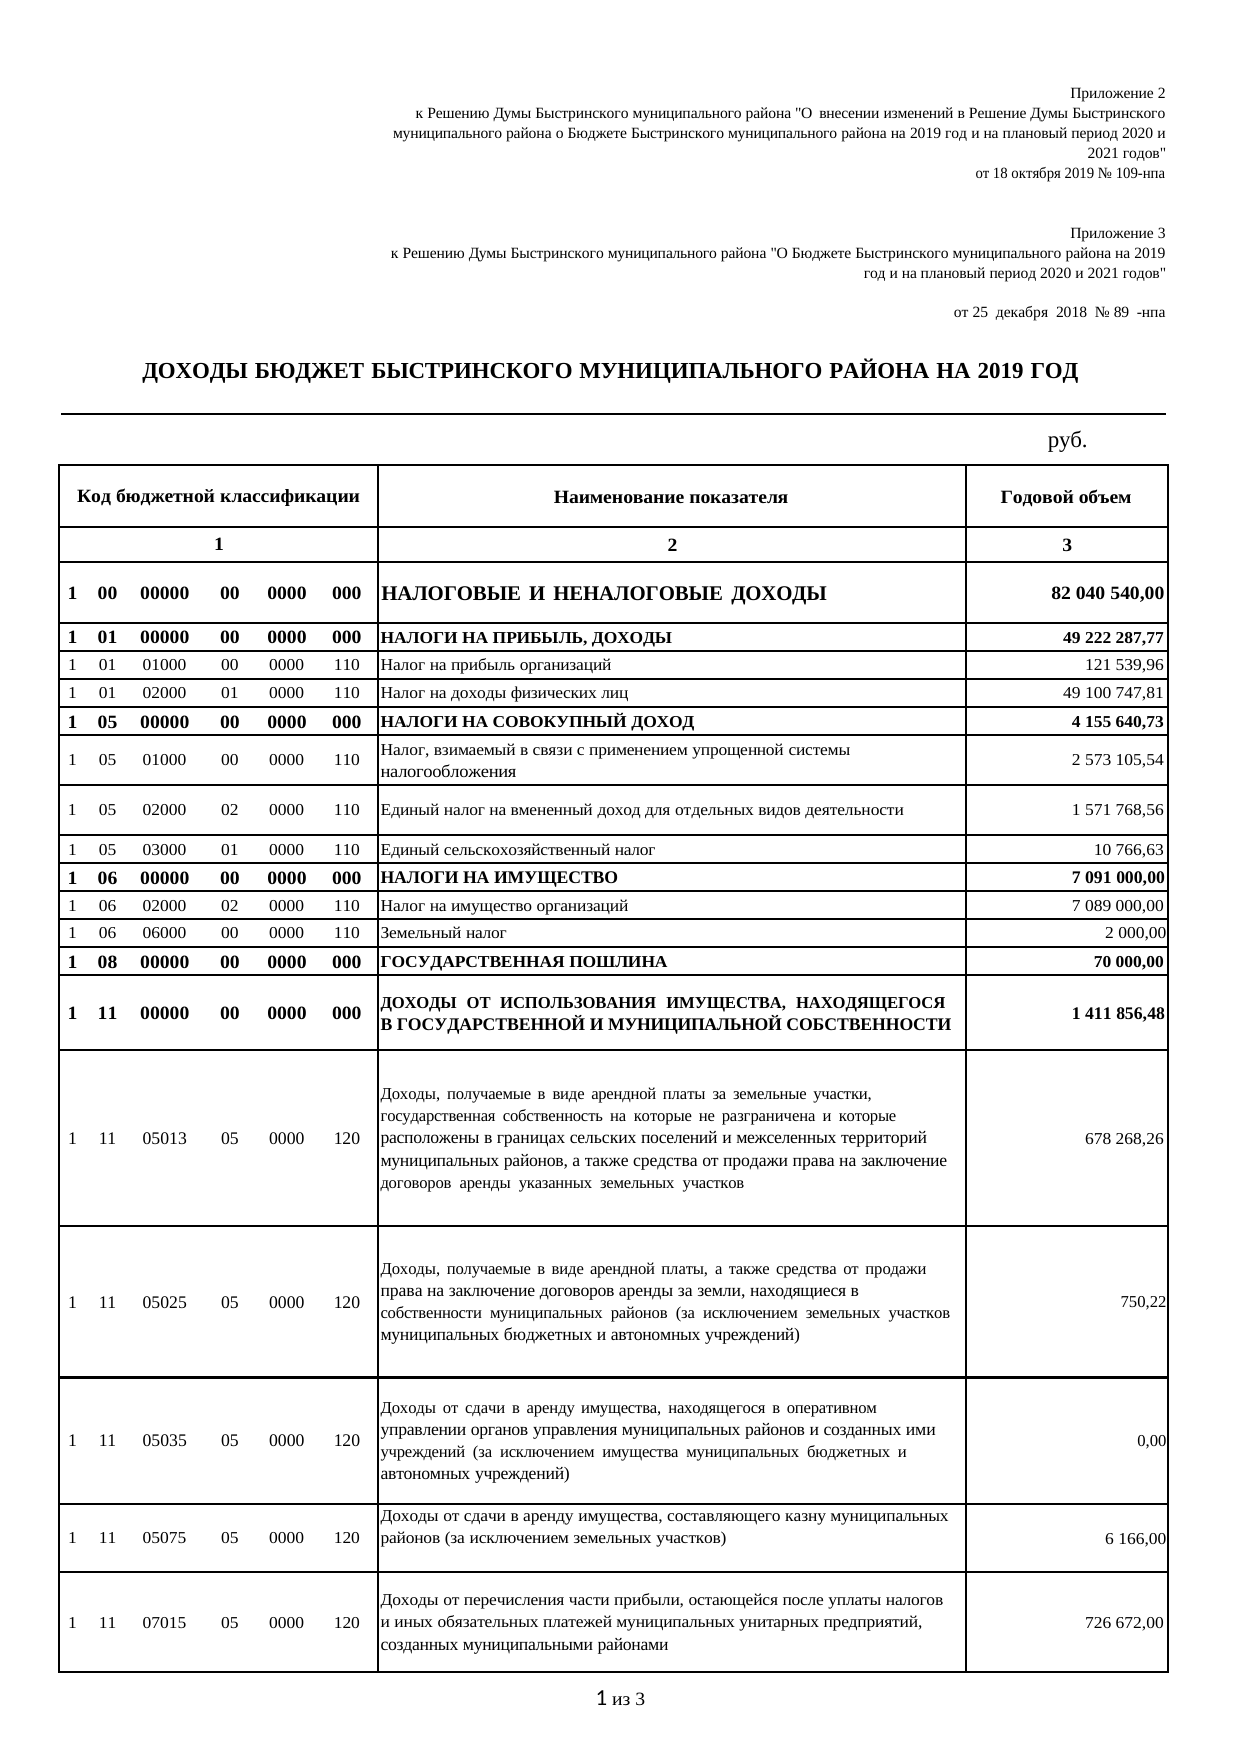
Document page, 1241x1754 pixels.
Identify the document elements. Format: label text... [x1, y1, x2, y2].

table_cell 110 [319, 836, 377, 862]
table_cell 05 [88, 708, 128, 734]
table_cell 120 [319, 1505, 377, 1571]
table_cell 11 [88, 1505, 128, 1571]
table_cell 00 [204, 920, 253, 946]
table_cell Наименование показателя [379, 466, 965, 526]
table_cell 05075 [129, 1505, 204, 1571]
table_cell 0000 [253, 736, 319, 784]
table_cell 11 [88, 1379, 128, 1503]
table_cell Доходы от перечисления части прибыли, остающейся после уплаты налогов и иных обязательных платежей муниципальных унитарных предприятий, созданных муниципальными районами [379, 1573, 965, 1671]
table_cell 000 [319, 864, 377, 890]
table_cell 120 [319, 1051, 377, 1225]
table_cell 1 [60, 864, 88, 890]
table_cell 1 [60, 976, 88, 1049]
table_cell 05 [204, 1379, 253, 1503]
table_cell 2 573 105,54 [967, 736, 1167, 784]
table_cell НАЛОГИ НА ПРИБЫЛЬ, ДОХОДЫ [379, 624, 965, 650]
table_cell ДОХОДЫ ОТ ИСПОЛЬЗОВАНИЯ ИМУЩЕСТВА, НАХОДЯЩЕГОСЯ В ГОСУДАРСТВЕННОЙ И МУНИЦИПАЛЬНОЙ СОБСТВЕННОСТИ [379, 976, 965, 1049]
table_cell 02000 [129, 892, 204, 918]
table_cell 120 [319, 1379, 377, 1503]
table_cell 05 [204, 1505, 253, 1571]
table_cell 02000 [129, 786, 204, 834]
table_cell 0000 [253, 1227, 319, 1376]
table_cell 05025 [129, 1227, 204, 1376]
table_cell Единый налог на вмененный доход для отдельных видов деятельности [379, 786, 965, 834]
table_cell 121 539,96 [967, 652, 1167, 678]
table_cell Годовой объем [967, 466, 1167, 526]
table_cell 00 [204, 708, 253, 734]
table_cell 0000 [253, 892, 319, 918]
table_cell 05 [204, 1573, 253, 1671]
table_header Приложение 2 к Решению Думы Быстринского муниципального района "О внесении изменений в Решение Думы Быстринского муниципального района о Бюджете Быстринского муниципального района на 2019 год и на плановый период 2020 и 2021 годов" [59, 80, 1168, 164]
table_cell 1 [60, 1051, 88, 1225]
table_cell 000 [319, 563, 377, 622]
table_cell 110 [319, 892, 377, 918]
table_cell от 18 октября 2019 № 109-нпа [59, 165, 1168, 204]
table_cell 01000 [129, 652, 204, 678]
table_cell 1 411 856,48 [967, 976, 1167, 1049]
table_cell 2 000,00 [967, 920, 1167, 946]
table_cell 0000 [253, 563, 319, 622]
table_cell 06000 [129, 920, 204, 946]
table_cell 000 [319, 624, 377, 650]
table_cell 00000 [129, 864, 204, 890]
table_cell руб. [59, 413, 1168, 464]
table_cell 00000 [129, 948, 204, 974]
table_cell 0000 [253, 1051, 319, 1225]
table_cell ДОХОДЫ БЮДЖЕТ БЫСТРИНСКОГО МУНИЦИПАЛЬНОГО РАЙОНА НА 2019 ГОД [59, 340, 1168, 413]
table_cell 00 [204, 864, 253, 890]
table_cell 678 268,26 [967, 1051, 1167, 1225]
table_cell 4 155 640,73 [967, 708, 1167, 734]
table_cell 07015 [129, 1573, 204, 1671]
table_cell 0000 [253, 1573, 319, 1671]
table_cell 0000 [253, 976, 319, 1049]
table_cell 7 091 000,00 [967, 864, 1167, 890]
table_cell Доходы от сдачи в аренду имущества, составляющего казну муниципальных районов (за исключением земельных участков) [379, 1505, 965, 1571]
table_cell 1 [60, 948, 88, 974]
table_cell 1 [60, 680, 88, 706]
table_cell 49 222 287,77 [967, 624, 1167, 650]
table_cell 0000 [253, 1505, 319, 1571]
table_cell 1 [60, 892, 88, 918]
table_cell 00 [204, 652, 253, 678]
table_cell 05 [88, 836, 128, 862]
table_cell 1 [60, 1505, 88, 1571]
table_cell 000 [319, 948, 377, 974]
table_cell 01 [204, 836, 253, 862]
table_cell 1 571 768,56 [967, 786, 1167, 834]
table_cell 06 [88, 864, 128, 890]
table_cell 120 [319, 1573, 377, 1671]
table_cell 0000 [253, 786, 319, 834]
table_cell 1 [60, 708, 88, 734]
table_cell НАЛОГОВЫЕ И НЕНАЛОГОВЫЕ ДОХОДЫ [379, 563, 965, 622]
table_cell 05 [88, 786, 128, 834]
table_cell Приложение 3 к Решению Думы Быстринского муниципального района "О Бюджете Быстринского муниципального района на 2019 год и на плановый период 2020 и 2021 годов" [59, 204, 1168, 294]
table_cell 05013 [129, 1051, 204, 1225]
table_cell 120 [319, 1227, 377, 1376]
table_cell 00 [88, 563, 128, 622]
table_cell 00 [204, 976, 253, 1049]
table_cell 000 [319, 976, 377, 1049]
table_cell 1 [60, 786, 88, 834]
table_cell 750,22 [967, 1227, 1167, 1376]
table_cell 0000 [253, 1379, 319, 1503]
table_cell 70 000,00 [967, 948, 1167, 974]
table_cell 10 766,63 [967, 836, 1167, 862]
table_cell 05 [204, 1227, 253, 1376]
table_cell 0000 [253, 920, 319, 946]
table_cell 01000 [129, 736, 204, 784]
table_cell 06 [88, 892, 128, 918]
table_cell 11 [88, 1573, 128, 1671]
table_cell 49 100 747,81 [967, 680, 1167, 706]
table_cell 0000 [253, 864, 319, 890]
table_cell 00000 [129, 976, 204, 1049]
table_cell 0000 [253, 708, 319, 734]
table_cell 11 [88, 1051, 128, 1225]
table_cell 01 [204, 680, 253, 706]
table_cell 110 [319, 736, 377, 784]
table_cell 1 [60, 1573, 88, 1671]
table_cell 0000 [253, 836, 319, 862]
table_cell 06 [88, 920, 128, 946]
table_cell НАЛОГИ НА ИМУЩЕСТВО [379, 864, 965, 890]
table_cell 1 [60, 563, 88, 622]
table_cell 02 [204, 786, 253, 834]
table_cell 7 089 000,00 [967, 892, 1167, 918]
table_cell 1 [60, 1227, 88, 1376]
table_cell Налог на прибыль организаций [379, 652, 965, 678]
table_cell 82 040 540,00 [967, 563, 1167, 622]
table_cell Доходы, получаемые в виде арендной платы за земельные участки, государственная собственность на которые не разграничена и которые расположены в границах сельских поселений и межселенных территорий муниципальных районов, а также средства от продажи права на заключение договоров аренды указанных земельных участков [379, 1051, 965, 1225]
table_cell 01 [88, 652, 128, 678]
table_cell 03000 [129, 836, 204, 862]
table_cell 00000 [129, 563, 204, 622]
table_cell 1 [60, 736, 88, 784]
table_cell 726 672,00 [967, 1573, 1167, 1671]
table_cell 1 [60, 652, 88, 678]
table_cell 00 [204, 948, 253, 974]
table_cell 1 [60, 528, 377, 561]
table_cell 2 [379, 528, 965, 561]
table_cell 11 [88, 1227, 128, 1376]
table_cell Земельный налог [379, 920, 965, 946]
table_cell 110 [319, 920, 377, 946]
table_cell 00000 [129, 624, 204, 650]
table_cell 01 [88, 624, 128, 650]
table_cell 00 [204, 563, 253, 622]
table_cell 0,00 [967, 1379, 1167, 1503]
table_cell 1 [60, 1379, 88, 1503]
table_cell 3 [967, 528, 1167, 561]
table_cell 110 [319, 652, 377, 678]
table_cell 0000 [253, 680, 319, 706]
table_cell 00 [204, 736, 253, 784]
table_cell Код бюджетной классификации [60, 466, 377, 526]
table_cell 1 [60, 836, 88, 862]
table_cell 02 [204, 892, 253, 918]
table_cell 05 [88, 736, 128, 784]
table_cell 0000 [253, 948, 319, 974]
table_cell 0000 [253, 624, 319, 650]
table_cell Налог на доходы физических лиц [379, 680, 965, 706]
table_cell Единый сельскохозяйственный налог [379, 836, 965, 862]
table_cell 1 [60, 920, 88, 946]
table_cell 1 [60, 624, 88, 650]
table_cell НАЛОГИ НА СОВОКУПНЫЙ ДОХОД [379, 708, 965, 734]
table_cell Налог на имущество организаций [379, 892, 965, 918]
table_cell ГОСУДАРСТВЕННАЯ ПОШЛИНА [379, 948, 965, 974]
table_cell 110 [319, 786, 377, 834]
table_cell 02000 [129, 680, 204, 706]
table_cell Доходы, получаемые в виде арендной платы, а также средства от продажи права на заключение договоров аренды за земли, находящиеся в собственности муниципальных районов (за исключением земельных участков муниципальных бюджетных и автономных учреждений) [379, 1227, 965, 1376]
table_cell 00 [204, 624, 253, 650]
table_cell от 25 декабря 2018 № 89 -нпа [59, 294, 1168, 340]
table_cell 00000 [129, 708, 204, 734]
table_cell 0000 [253, 652, 319, 678]
table_cell 01 [88, 680, 128, 706]
table_cell 05035 [129, 1379, 204, 1503]
table_cell 08 [88, 948, 128, 974]
table_cell 11 [88, 976, 128, 1049]
table_cell Налог, взимаемый в связи с применением упрощенной системы налогообложения [379, 736, 965, 784]
table_cell 110 [319, 680, 377, 706]
table_cell 000 [319, 708, 377, 734]
table_cell 6 166,00 [967, 1505, 1167, 1571]
table_cell 05 [204, 1051, 253, 1225]
table_cell Доходы от сдачи в аренду имущества, находящегося в оперативном управлении органов управления муниципальных районов и созданных ими учреждений (за исключением имущества муниципальных бюджетных и автономных учреждений) [379, 1379, 965, 1503]
